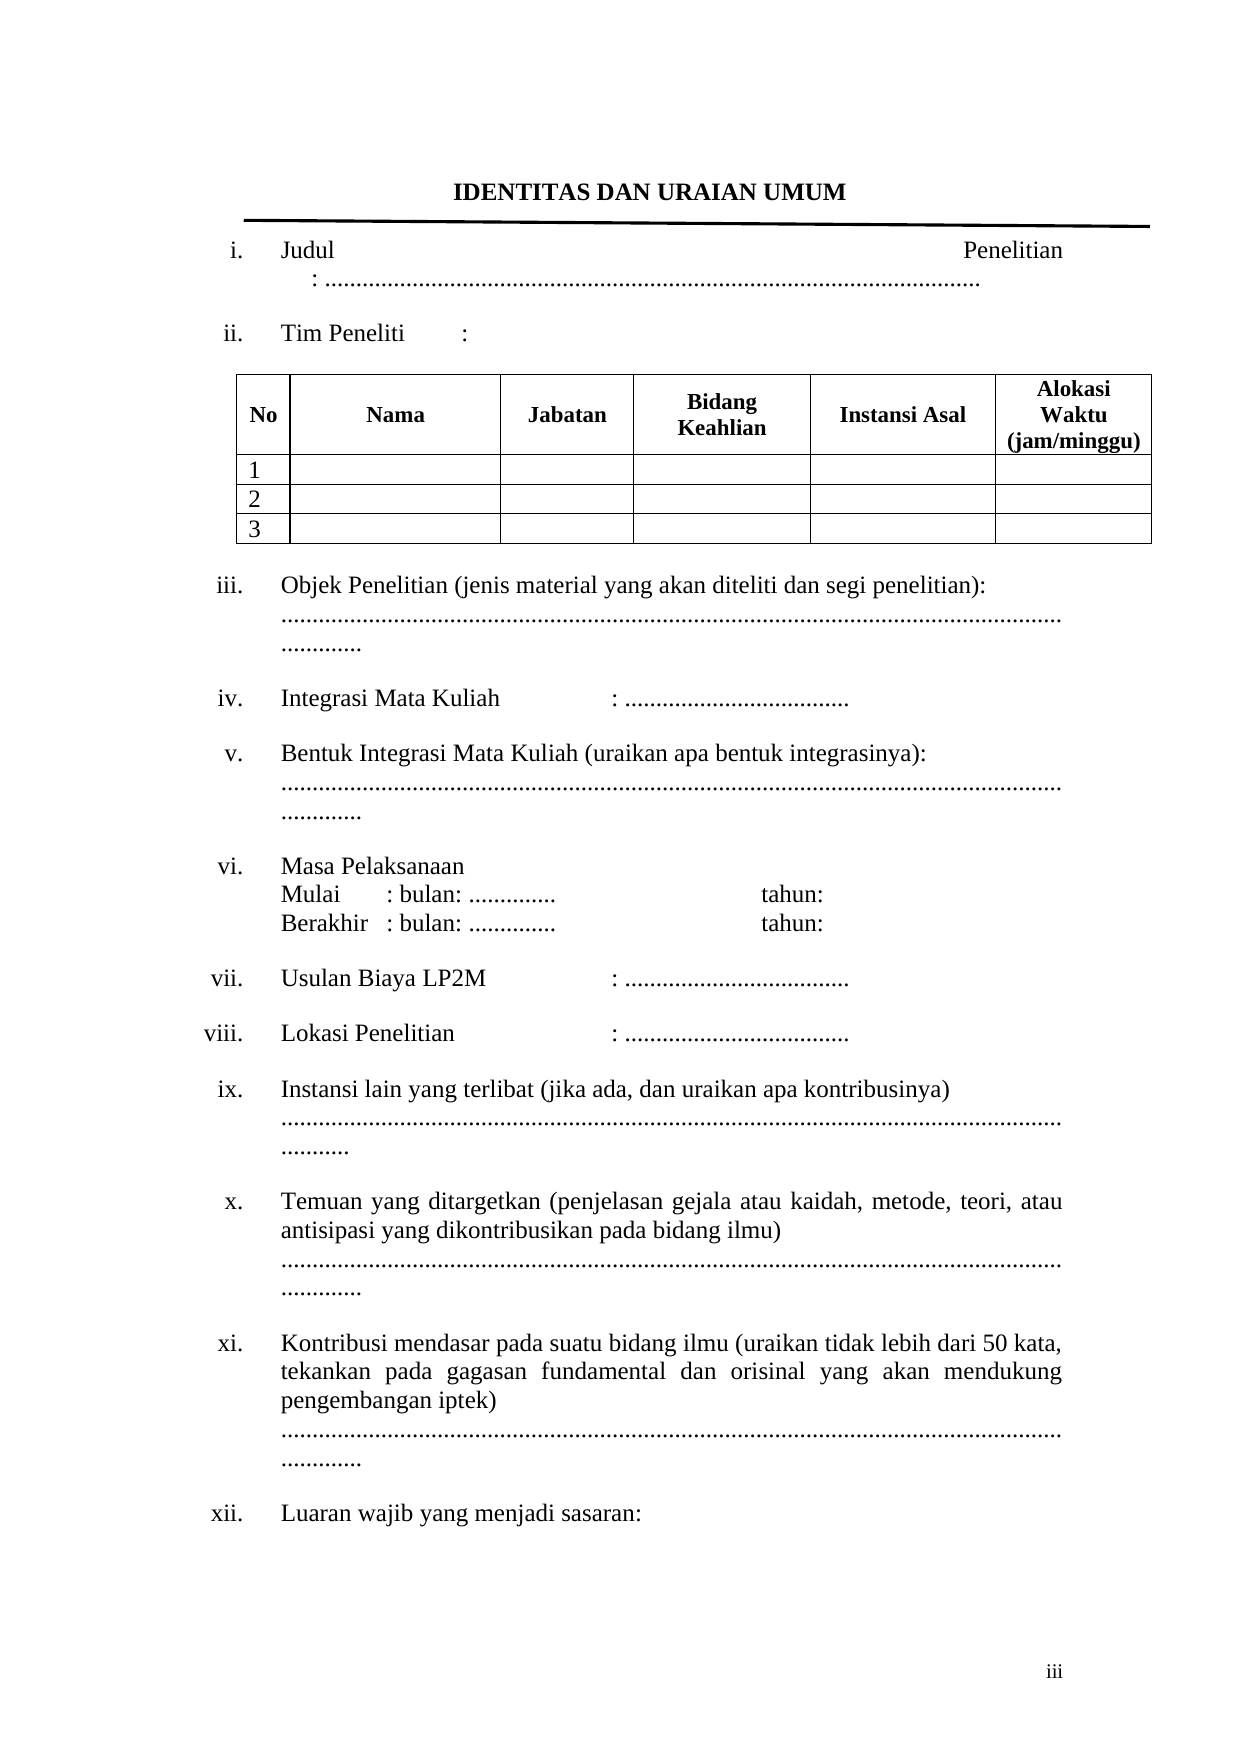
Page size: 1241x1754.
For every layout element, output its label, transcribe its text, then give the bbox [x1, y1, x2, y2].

list .......................................................................................................................................... [281, 1414, 1063, 1471]
table_cell [996, 514, 1151, 543]
table_header Bidang Keahlian [634, 375, 810, 454]
table_cell [811, 485, 995, 513]
list Temuan yang ditargetkan (penjelasan gejala atau kaidah, metode, teori, atau antisipasi yang dikontribusikan pada bidang ilmu) [243, 1186, 1063, 1244]
table_cell 3 [237, 514, 289, 543]
list Objek Penelitian (jenis material yang akan diteliti dan segi penelitian): [243, 571, 1063, 599]
table_cell [501, 514, 633, 543]
text Berakhir : bulan: .............. tahun: [281, 908, 1063, 937]
list Lokasi Penelitian : .................................... [243, 1018, 1063, 1047]
table_cell [291, 514, 500, 543]
list Judul Penelitian : ......................................................................................................... [243, 235, 1063, 292]
list Masa Pelaksanaan [243, 851, 1063, 879]
table_cell 1 [237, 455, 289, 483]
table_cell 2 [237, 485, 289, 513]
list Integrasi Mata Kuliah : .................................... [243, 683, 1063, 712]
text .......................................................................................................................................... [281, 1244, 1063, 1301]
table_cell [811, 514, 995, 543]
list Instansi lain yang terlibat (jika ada, dan uraikan apa kontribusinya) [243, 1074, 1063, 1102]
list Tim Peneliti : [243, 318, 1063, 347]
table_header Nama [291, 375, 500, 454]
table_cell [291, 455, 500, 483]
list Kontribusi mendasar pada suatu bidang ilmu (uraikan tidak lebih dari 50 kata, tekankan pada gagasan fundamental dan orisinal yang akan mendukung pengembangan iptek) [243, 1328, 1063, 1414]
table_cell [811, 455, 995, 483]
table_cell [996, 485, 1151, 513]
table_cell [634, 485, 810, 513]
text Mulai : bulan: .............. tahun: [281, 879, 1063, 908]
table_cell [501, 485, 633, 513]
table_cell [996, 455, 1151, 483]
subtitle IDENTITAS DAN URAIAN UMUM [236, 177, 1063, 206]
table_header Instansi Asal [811, 375, 995, 454]
list Luaran wajib yang menjadi sasaran: [243, 1498, 1063, 1526]
table_cell [291, 485, 500, 513]
table_header Alokasi Waktu (jam/minggu) [996, 375, 1151, 454]
table_cell [634, 514, 810, 543]
table_header Jabatan [501, 375, 633, 454]
list Bentuk Integrasi Mata Kuliah (uraikan apa bentuk integrasinya): .......................................................................................................................................... [243, 738, 1063, 824]
table_cell [501, 455, 633, 483]
list ........................................................................................................................................ [281, 1102, 1063, 1160]
list Usulan Biaya LP2M : .................................... [243, 963, 1063, 992]
table_cell [634, 455, 810, 483]
list .......................................................................................................................................... [281, 599, 1063, 657]
table_header No [237, 375, 289, 454]
